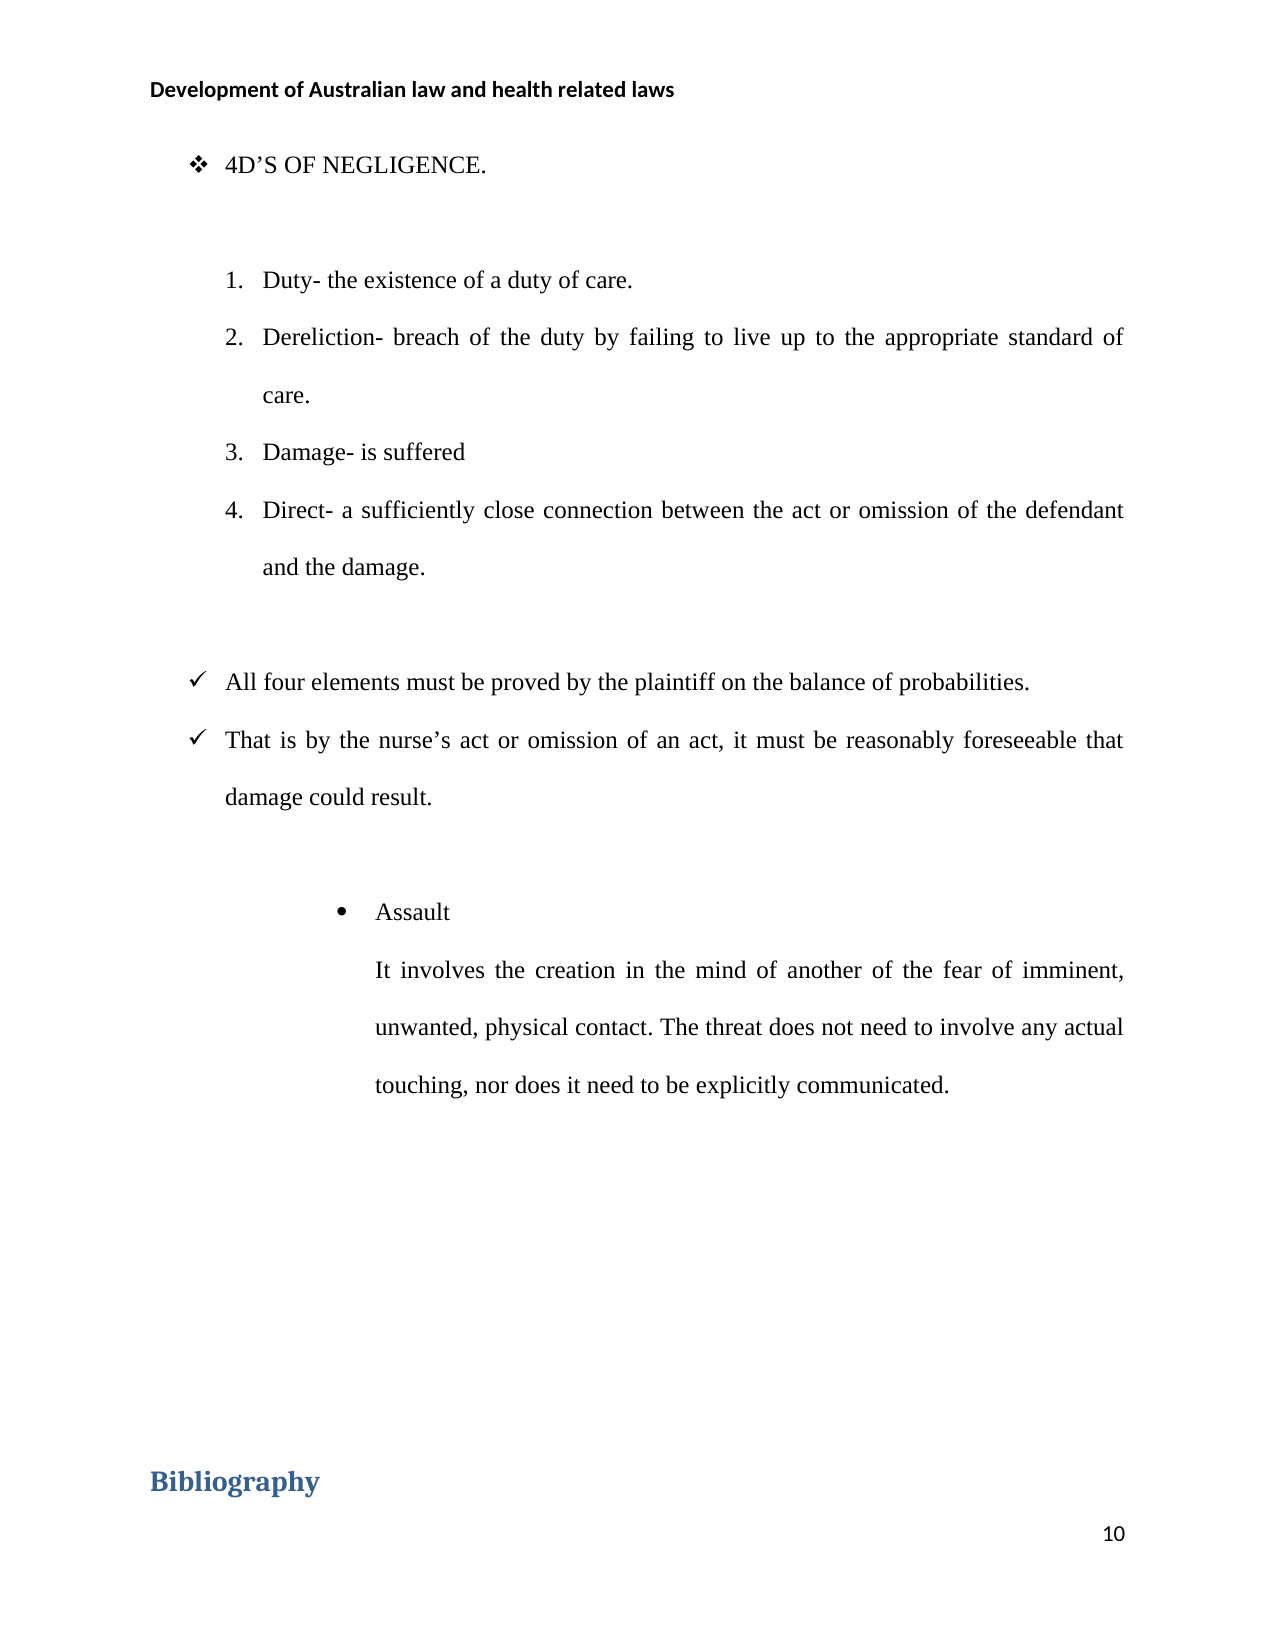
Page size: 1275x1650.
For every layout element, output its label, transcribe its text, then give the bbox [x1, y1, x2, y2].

list Assault [337, 897, 1125, 926]
list Dereliction- breach of the duty by failing to live up to the appropriate standard of care. [225, 322, 1125, 409]
list Direct- a sufficiently close connection between the act or omission of the defendant and the damage. [225, 495, 1125, 581]
list That is by the nurse’s act or omission of an act, it must be reasonably foreseeable that damage could result. [187, 725, 1125, 811]
list All four elements must be proved by the plaintiff on the balance of probabilities. [187, 667, 1125, 696]
list It involves the creation in the mind of another of the fear of imminent, unwanted, physical contact. The threat does not need to involve any actual touching, nor does it need to be explicitly communicated. [375, 955, 1125, 1099]
list Damage- is suffered [225, 437, 1125, 466]
list 4D’S OF NEGLIGENCE. [187, 150, 1125, 179]
list Duty- the existence of a duty of care. [225, 265, 1125, 294]
